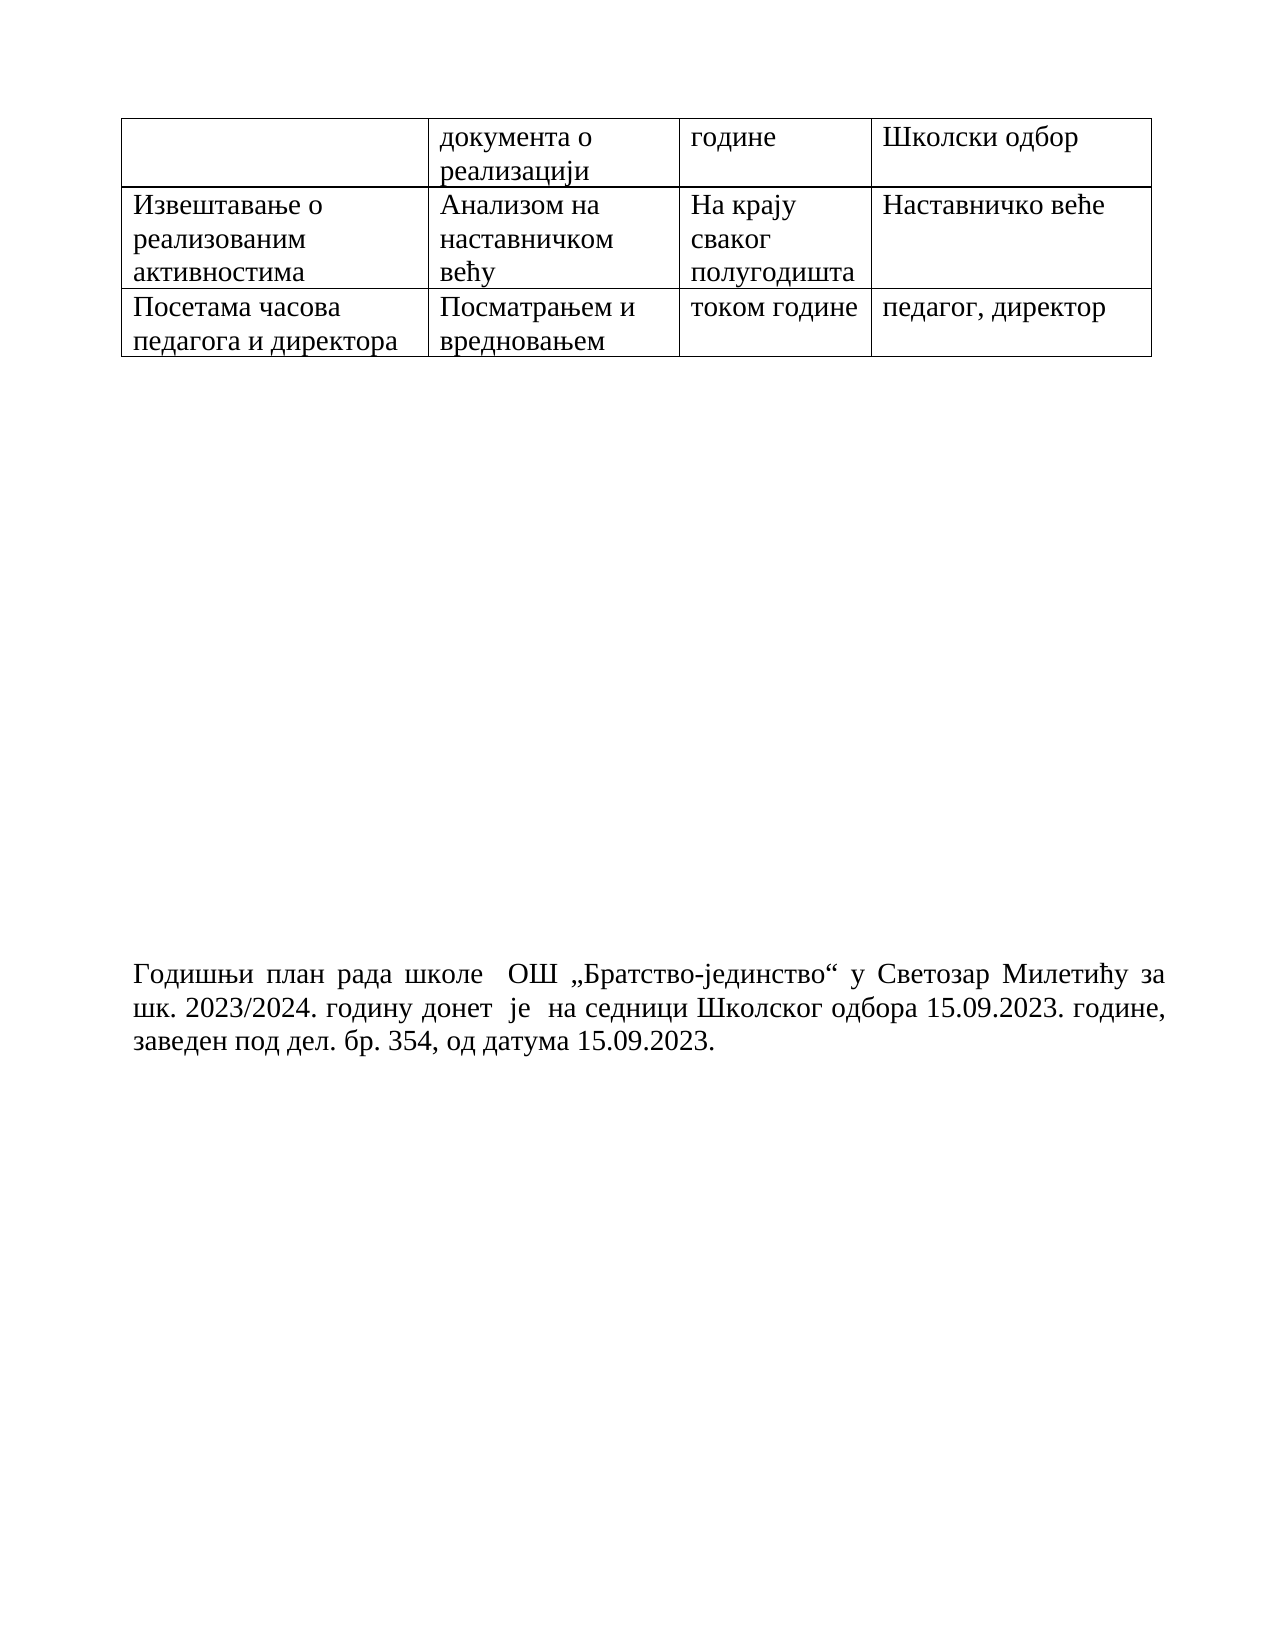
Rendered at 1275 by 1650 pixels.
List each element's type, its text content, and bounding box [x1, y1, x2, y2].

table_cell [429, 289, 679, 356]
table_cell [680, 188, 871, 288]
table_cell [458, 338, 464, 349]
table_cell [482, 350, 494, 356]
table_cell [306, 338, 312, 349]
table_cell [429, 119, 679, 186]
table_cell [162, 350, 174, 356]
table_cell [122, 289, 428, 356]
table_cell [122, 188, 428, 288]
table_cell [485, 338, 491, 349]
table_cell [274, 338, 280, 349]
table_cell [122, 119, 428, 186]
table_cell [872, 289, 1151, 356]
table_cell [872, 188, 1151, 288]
text Годишњи план рада школе ОШ „Братство-јединство“ у Светозар Милетићу за шк. 2023/2024. годину донет је на седници Школског одбора 15.09.2023. године, заведен под дел. бр. 354, од датума 15.09.2023. [133, 956, 1167, 1057]
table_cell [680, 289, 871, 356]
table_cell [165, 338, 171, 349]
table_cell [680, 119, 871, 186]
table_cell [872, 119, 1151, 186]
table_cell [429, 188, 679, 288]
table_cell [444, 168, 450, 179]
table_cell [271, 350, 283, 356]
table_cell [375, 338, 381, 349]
